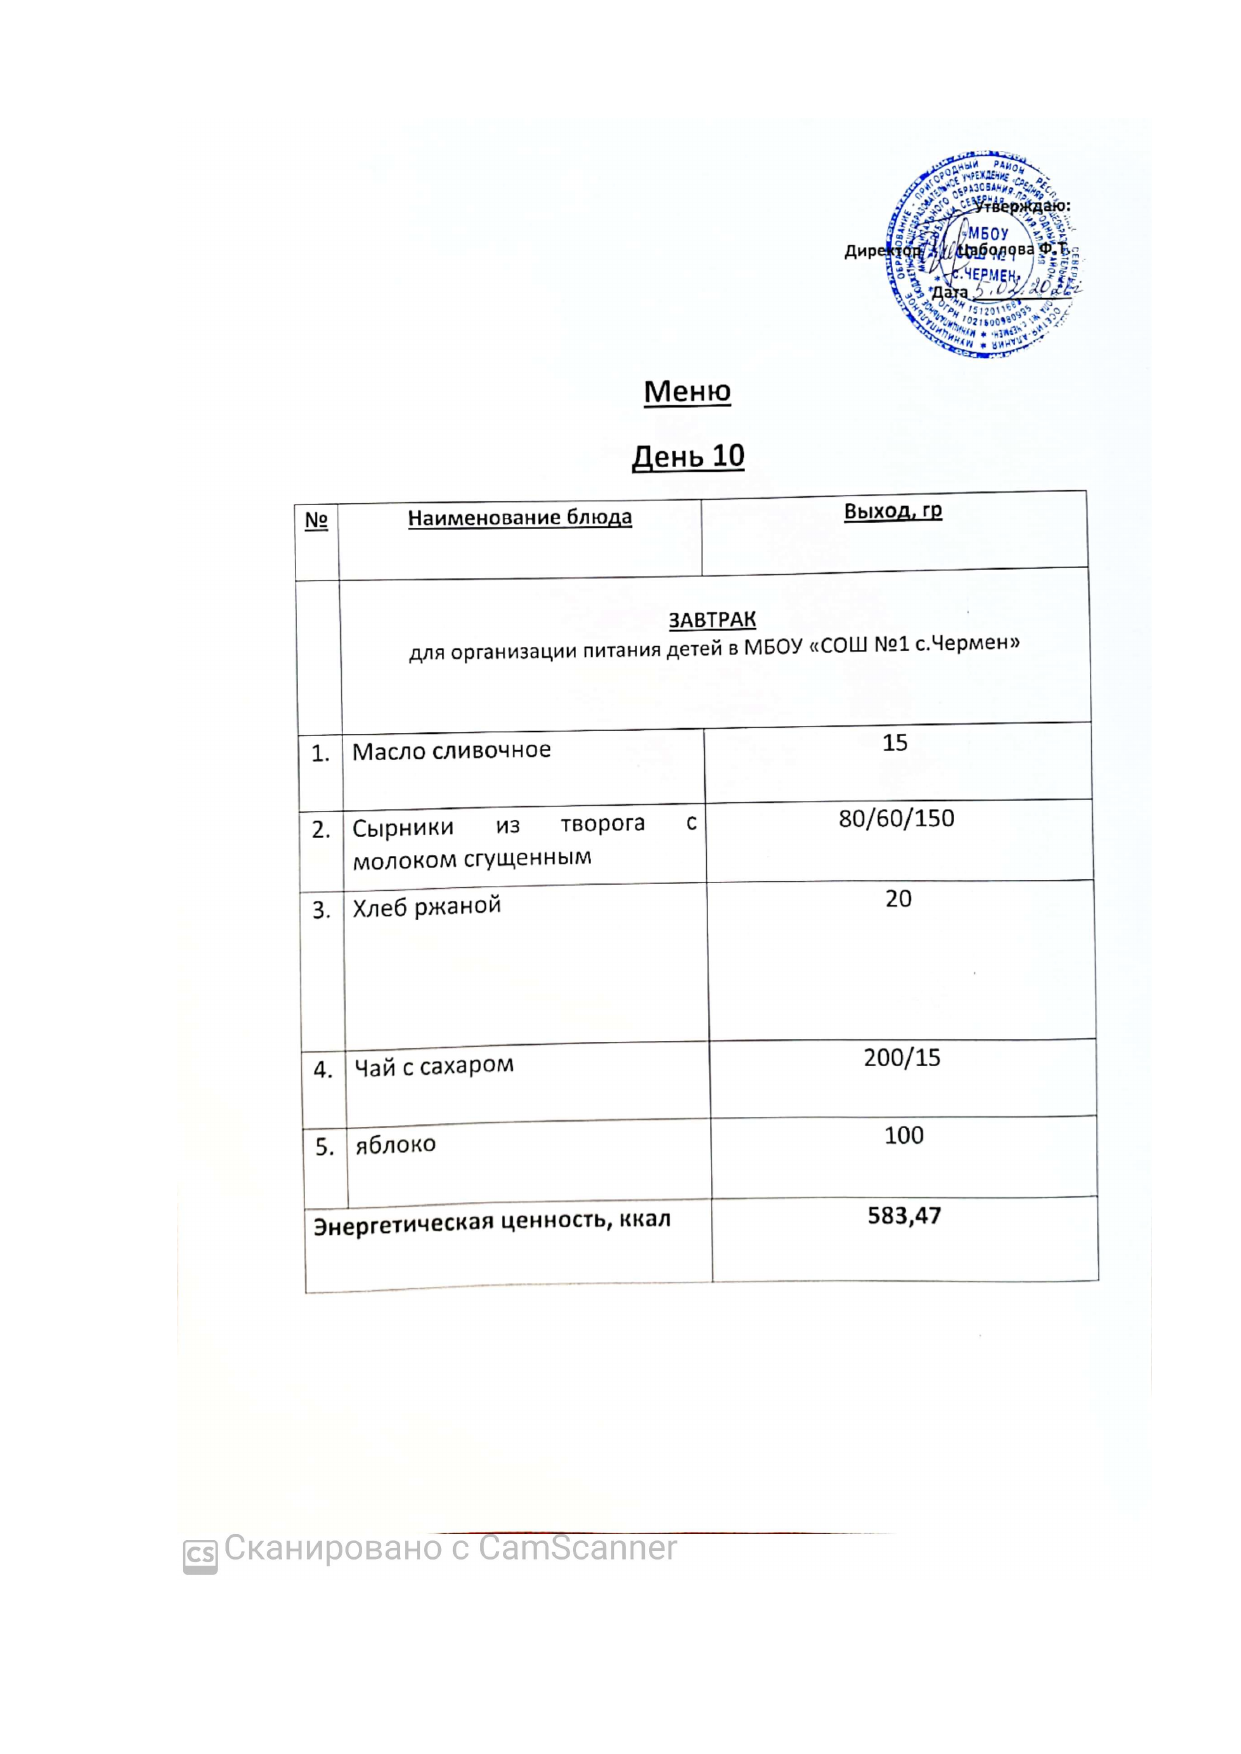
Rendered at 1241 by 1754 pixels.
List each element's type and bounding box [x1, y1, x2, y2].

picture [177, 118, 1152, 1580]
